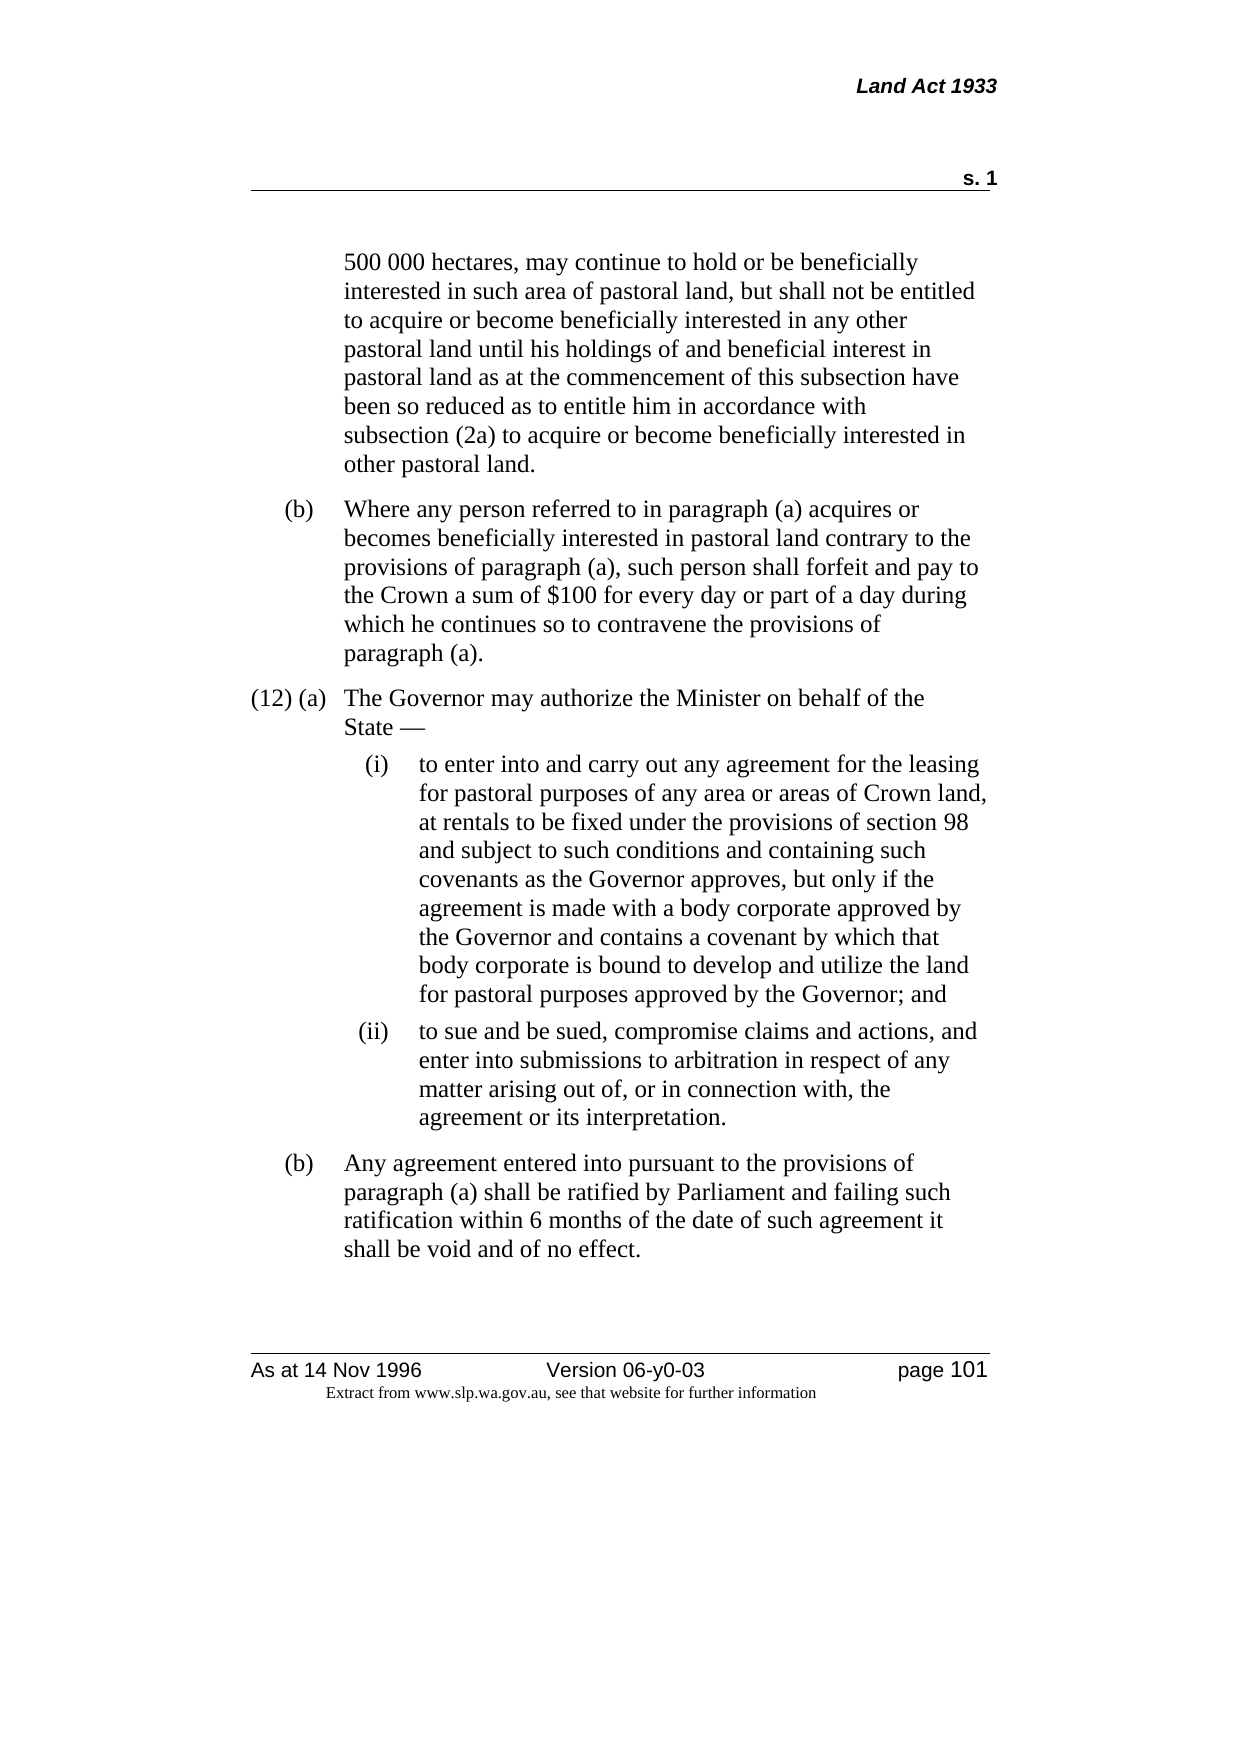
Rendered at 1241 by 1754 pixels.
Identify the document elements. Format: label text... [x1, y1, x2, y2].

text (i) to enter into and carry out any agreement for the leasing for pastoral purposes of any area or areas of Crown land, at rentals to be fixed under the provisions of section 98 and subject to such conditions and containing such covenants as the Governor approves, but only if the agreement is made with a body corporate approved by the Governor and contains a covenant by which that body corporate is bound to develop and utilize the land for pastoral purposes approved by the Governor; and [251, 749, 990, 1008]
text (b) Where any person referred to in paragraph (a) acquires or becomes beneficially interested in pastoral land contrary to the provisions of paragraph (a), such person shall forfeit and pay to the Crown a sum of $100 for every day or part of a day during which he continues so to contravene the provisions of paragraph (a). [251, 494, 990, 667]
text (b) Any agreement entered into pursuant to the provisions of paragraph (a) shall be ratified by Parliament and failing such ratification within 6 months of the date of such agreement it shall be void and of no effect. [251, 1148, 990, 1263]
text (12) (a) The Governor may authorize the Minister on behalf of the State — [251, 683, 990, 741]
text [251, 247, 990, 477]
text (ii) to sue and be sued, compromise claims and actions, and enter into submissions to arbitration in respect of any matter arising out of, or in connection with, the agreement or its interpretation. [251, 1016, 990, 1131]
